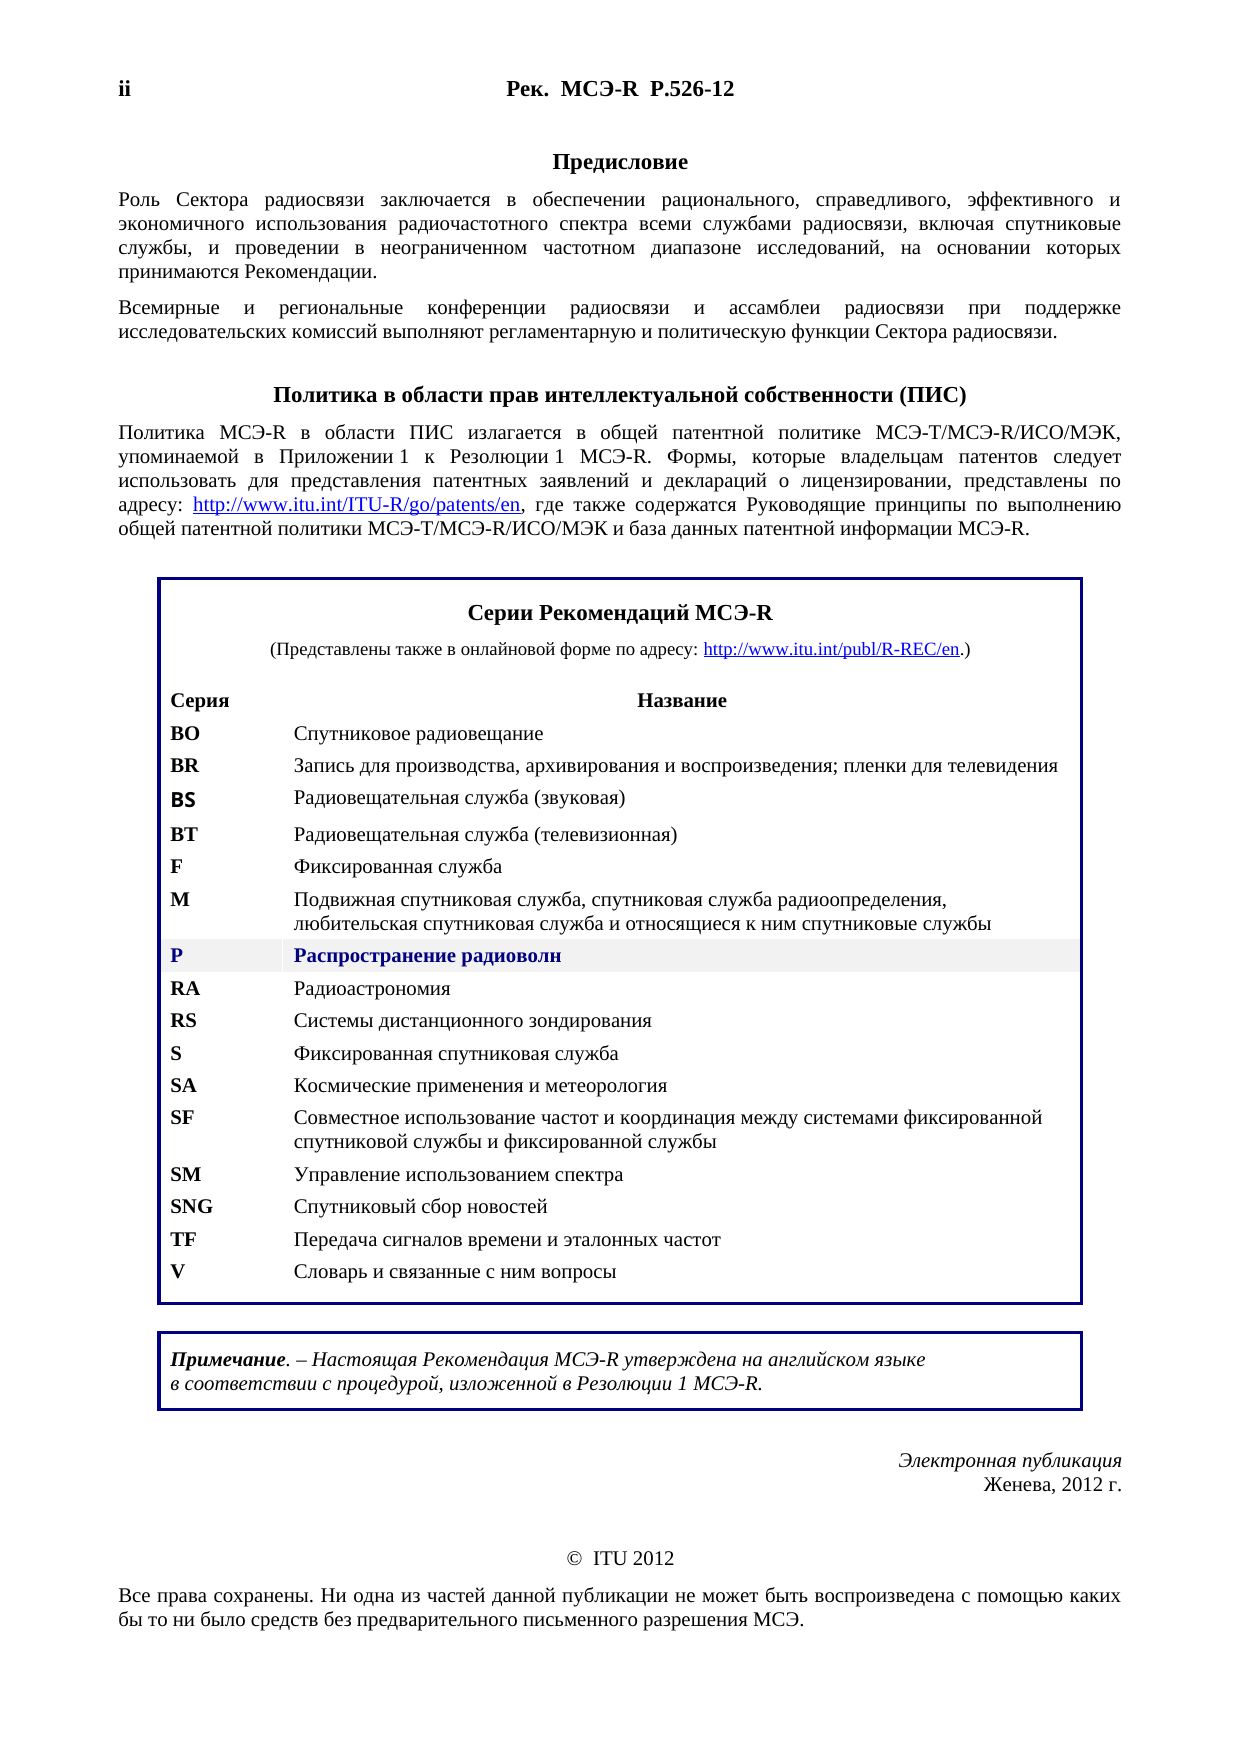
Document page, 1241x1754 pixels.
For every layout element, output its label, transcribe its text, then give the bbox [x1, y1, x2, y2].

table_cell SNG [161, 1190, 282, 1222]
table_cell Название [283, 684, 1080, 716]
table_cell BO [161, 716, 282, 749]
table_cell F [161, 850, 282, 883]
table_cell Спутниковое радиовещание [283, 716, 1080, 749]
table_cell SM [161, 1158, 282, 1190]
table_cell TF [161, 1223, 282, 1255]
table_cell Серия [161, 684, 282, 716]
table_cell BS [161, 781, 282, 818]
table_cell M [161, 883, 282, 939]
table_cell SA [161, 1069, 282, 1101]
table_cell RS [161, 1004, 282, 1036]
table_header Примечание. – Настоящая Рекомендация МСЭ-R утверждена на английском языке в соответствии с процедурой, изложенной в Резолюции 1 МСЭ-R. [161, 1334, 1080, 1407]
text Политика в области прав интеллектуальной собственности (ПИС) [118, 381, 1122, 407]
table_cell RA [161, 972, 282, 1004]
text Роль Сектора радиосвязи заключается в обеспечении рационального, справедливого, эффективного и экономичного использования радиочастотного спектра всеми службами радиосвязи, включая спутниковые службы, и проведении в неограниченном частотном диапазоне исследований, на основании которых принимаются Рекомендации. [118, 187, 1122, 283]
table_cell BT [161, 818, 282, 850]
table_cell Управление использованием спектра [283, 1158, 1080, 1190]
table_cell Фиксированная служба [283, 850, 1080, 883]
table_cell SF [161, 1101, 282, 1158]
table_cell V [161, 1255, 282, 1302]
table_cell Распространение радиоволн [283, 939, 1080, 972]
table_cell Совместное использование частот и координация между системами фиксированной спутниковой службы и фиксированной службы [283, 1101, 1080, 1158]
text ITU 2012 [118, 1546, 1122, 1570]
text Всемирные и региональные конференции радиосвязи и ассамблеи радиосвязи при поддержке исследовательских комиссий выполняют регламентарную и политическую функции Сектора радиосвязи. [118, 295, 1122, 343]
table_cell P [161, 939, 282, 972]
table_cell Спутниковый сбор новостей [283, 1190, 1080, 1222]
table_cell Словарь и связанные с ним вопросы [283, 1255, 1080, 1302]
table_cell BR [161, 749, 282, 781]
table_cell Радиовещательная служба (телевизионная) [283, 818, 1080, 850]
table_cell Радиовещательная служба (звуковая) [283, 781, 1080, 818]
table_cell Фиксированная спутниковая служба [283, 1036, 1080, 1069]
text Предисловие [118, 148, 1122, 174]
table_cell Передача сигналов времени и эталонных частот [283, 1223, 1080, 1255]
table_cell Подвижная спутниковая служба, спутниковая служба радиоопределения, любительская спутниковая служба и относящиеся к ним спутниковые службы [283, 883, 1080, 939]
text Политика МСЭ-R в области ПИС излагается в общей патентной политике МСЭ-Т/МСЭ-R/ИСО/МЭК, упоминаемой в Приложении 1 к Резолюции 1 МСЭ-R. Формы, которые владельцам патентов следует использовать для представления патентных заявлений и деклараций о лицензировании, представлены по адресу: http://www.itu.int/ITU-R/go/patents/en, где также содержатся Руководящие принципы по выполнению общей патентной политики МСЭ-Т/МСЭ-R/ИСО/МЭК и база данных патентной информации МСЭ-R. [118, 420, 1122, 540]
table_cell Космические применения и метеорология [283, 1069, 1080, 1101]
text Все права сохранены. Ни одна из частей данной публикации не может быть воспроизведена с помощью каких бы то ни было средств без предварительного письменного разрешения МСЭ. [118, 1583, 1122, 1631]
table_cell Системы дистанционного зондирования [283, 1004, 1080, 1036]
table_cell Радиоастрономия [283, 972, 1080, 1004]
table_header Серии Рекомендаций МСЭ-R (Представлены также в онлайновой форме по адресу: http://www.itu.int/publ/R-REC/en.) [161, 580, 1080, 684]
table_cell Запись для производства, архивирования и воспроизведения; пленки для телевидения [283, 749, 1080, 781]
table_cell S [161, 1036, 282, 1069]
text Электронная публикация Женева, 2012 г. [118, 1448, 1122, 1496]
